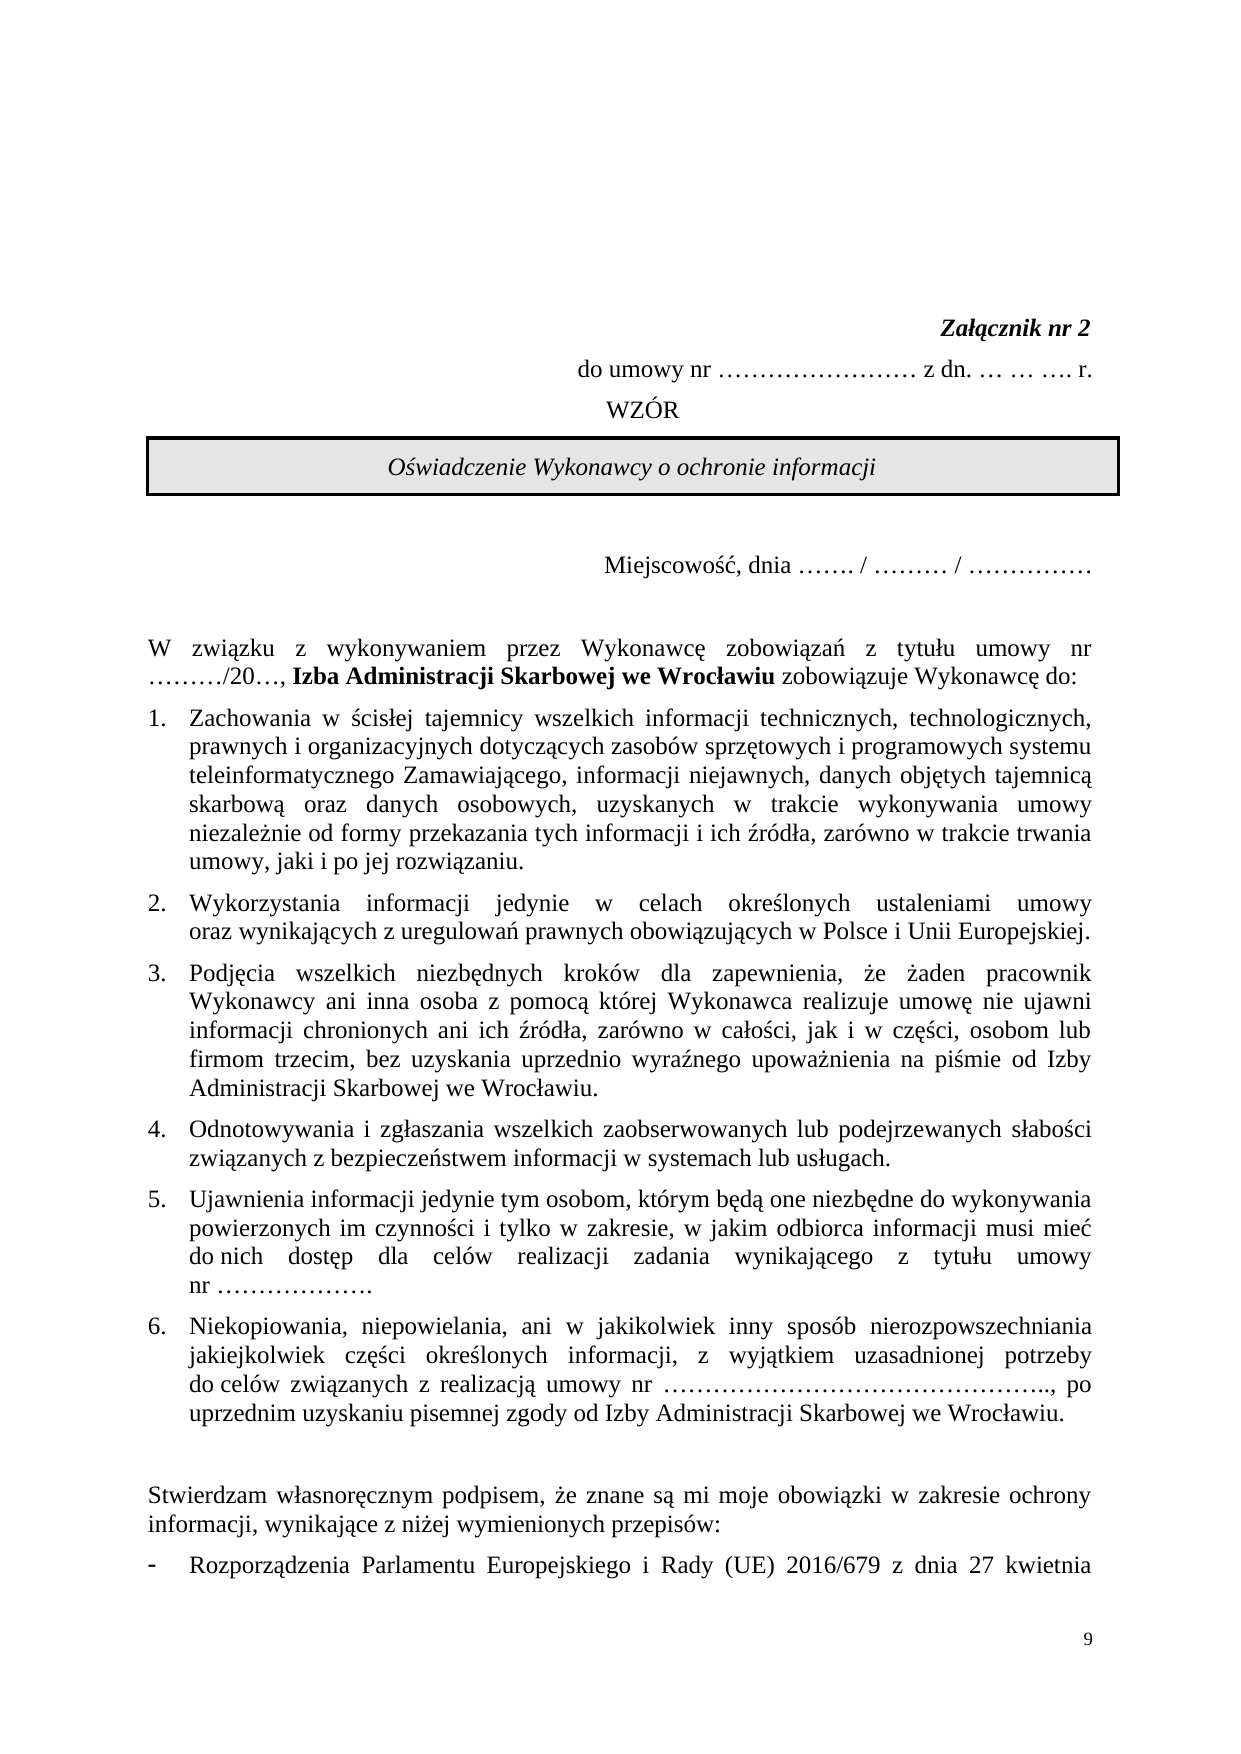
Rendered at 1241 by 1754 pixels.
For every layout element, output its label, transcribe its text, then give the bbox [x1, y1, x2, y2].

text Miejscowość, dnia ……. / ……… / …………… [148, 550, 1093, 579]
table_header Oświadczenie Wykonawcy o ochronie informacji [149, 440, 1117, 493]
text W związku z wykonywaniem przez Wykonawcę zobowiązań z tytułu umowy nr ………/20…, Izba Administracji Skarbowej we Wrocławiu zobowiązuje Wykonawcę do: [148, 633, 1093, 690]
text WZÓR [192, 395, 1093, 424]
text do umowy nr …………………… z dn. … … …. r. [192, 354, 1093, 383]
list Zachowania w ścisłej tajemnicy wszelkich informacji technicznych, technologicznych, prawnych i organizacyjnych dotyczących zasobów sprzętowych i programowych systemu teleinformatycznego Zamawiającego, informacji niejawnych, danych objętych tajemnicą skarbową oraz danych osobowych, uzyskanych w trakcie wykonywania umowy niezależnie od formy przekazania tych informacji i ich źródła, zarówno w trakcie trwania umowy, jaki i po jej rozwiązaniu. [148, 703, 1093, 875]
list Odnotowywania i zgłaszania wszelkich zaobserwowanych lub podejrzewanych słabości związanych z bezpieczeństwem informacji w systemach lub usługach. [148, 1114, 1093, 1171]
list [148, 1550, 1093, 1579]
subtitle Załącznik nr 2 [148, 313, 1093, 341]
list Podjęcia wszelkich niezbędnych kroków dla zapewnienia, że żaden pracownik Wykonawcy ani inna osoba z pomocą której Wykonawca realizuje umowę nie ujawni informacji chronionych ani ich źródła, zarówno w całości, jak i w części, osobom lub firmom trzecim, bez uzyskania uprzednio wyraźnego upoważnienia na piśmie od Izby Administracji Skarbowej we Wrocławiu. [148, 958, 1093, 1101]
list Wykorzystania informacji jedynie w celach określonych ustaleniami umowy oraz wynikających z uregulowań prawnych obowiązujących w Polsce i Unii Europejskiej. [148, 888, 1093, 945]
list Ujawnienia informacji jedynie tym osobom, którym będą one niezbędne do wykonywania powierzonych im czynności i tylko w zakresie, w jakim odbiorca informacji musi mieć do nich dostęp dla celów realizacji zadania wynikającego z tytułu umowy nr ………………. [148, 1184, 1093, 1299]
list Niekopiowania, niepowielania, ani w jakikolwiek inny sposób nierozpowszechniania jakiejkolwiek części określonych informacji, z wyjątkiem uzasadnionej potrzeby do celów związanych z realizacją umowy nr ……………………………………….., po uprzednim uzyskaniu pisemnej zgody od Izby Administracji Skarbowej we Wrocławiu. [148, 1311, 1093, 1426]
list Stwierdzam własnoręcznym podpisem, że znane są mi moje obowiązki w zakresie ochrony informacji, wynikające z niżej wymienionych przepisów: [148, 1480, 1093, 1538]
